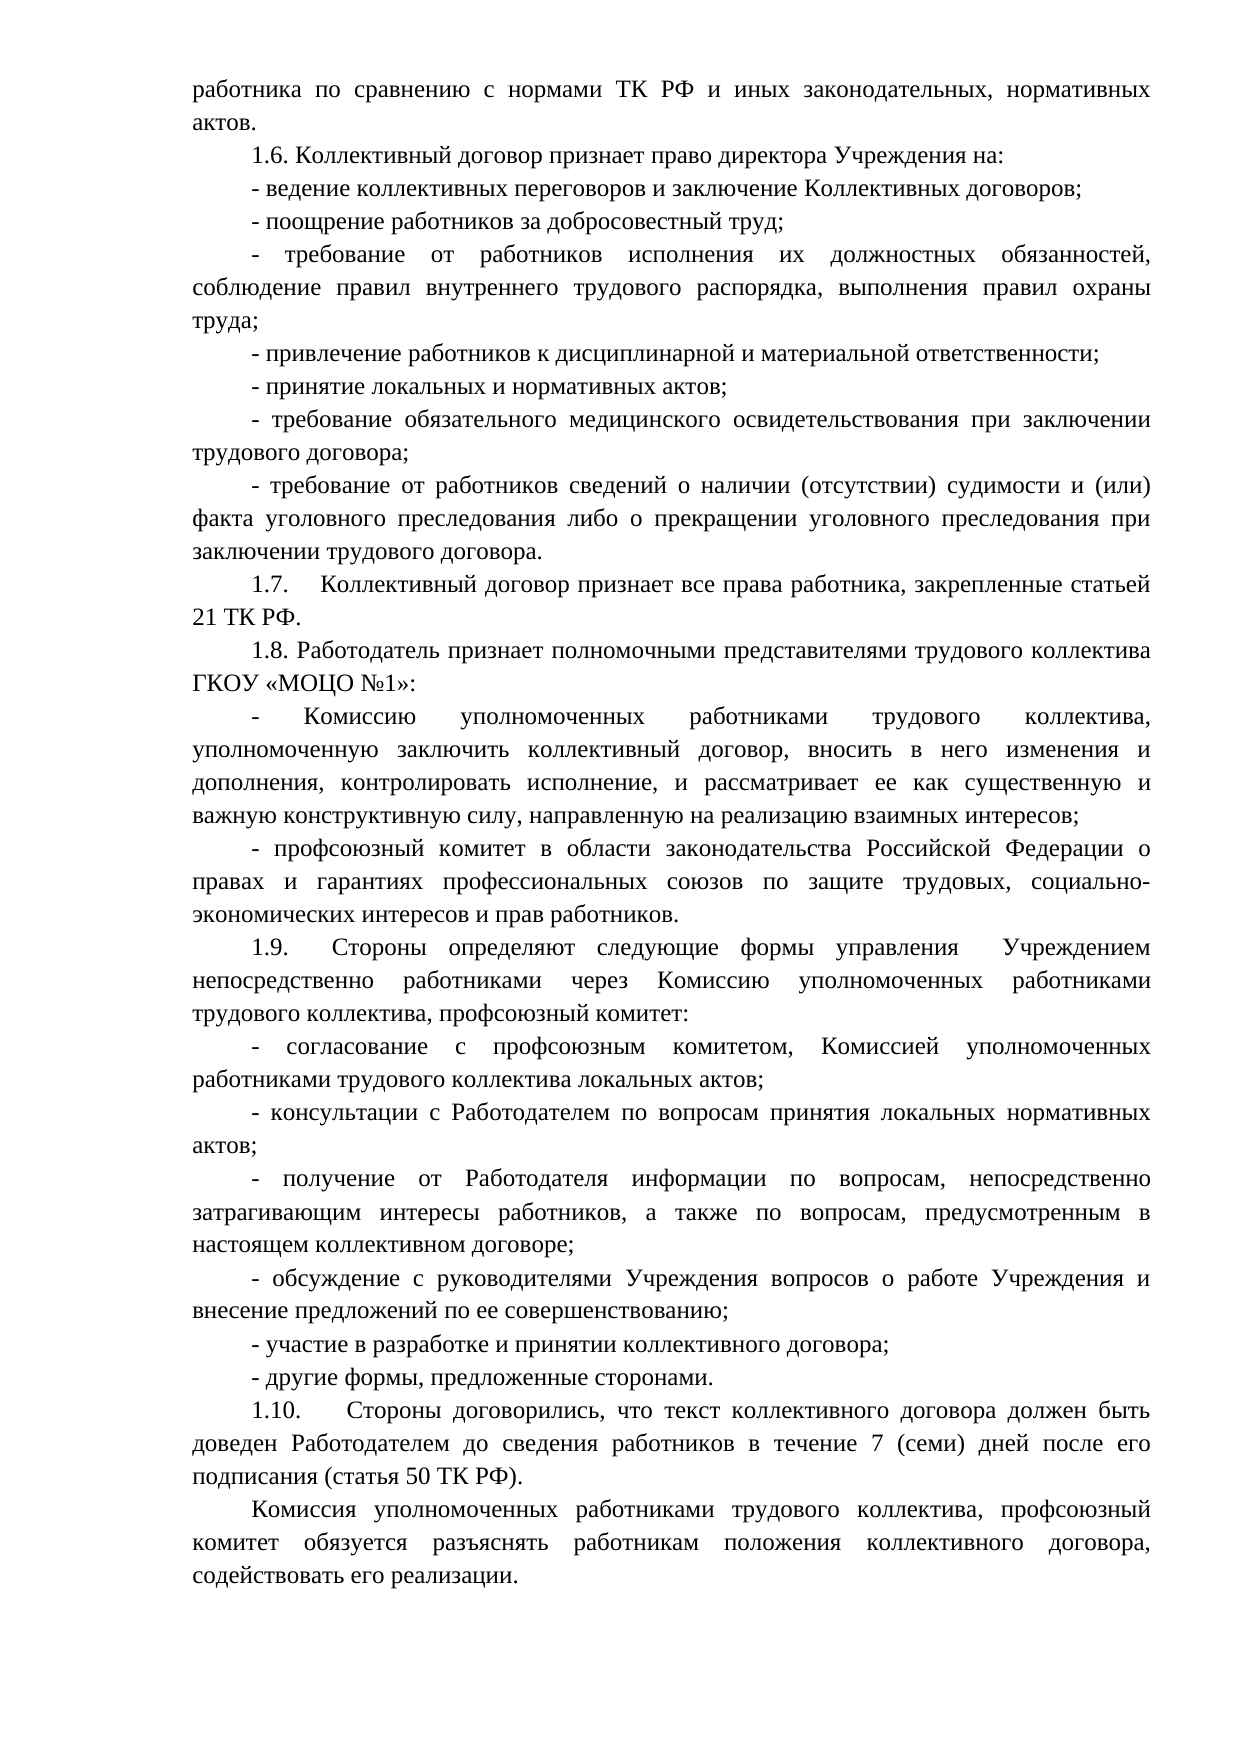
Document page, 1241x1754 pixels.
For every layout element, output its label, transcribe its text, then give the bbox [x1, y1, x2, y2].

text 1.7. Коллективный договор признает все права работника, закрепленные статьей 21 ТК РФ. [192, 569, 1152, 631]
text Комиссия уполномоченных работниками трудового коллектива, профсоюзный комитет обязуется разъяснять работникам положения коллективного договора, содействовать его реализации. [192, 1494, 1152, 1588]
text 1.9. Стороны определяют следующие формы управления Учреждением непосредственно работниками через Комиссию уполномоченных работниками трудового коллектива, профсоюзный комитет: [192, 932, 1152, 1027]
text - консультации с Работодателем по вопросам принятия локальных нормативных актов; [192, 1097, 1152, 1159]
text - поощрение работников за добросовестный труд; [192, 206, 1152, 235]
text - профсоюзный комитет в области законодательства Российской Федерации о правах и гарантиях профессиональных союзов по защите трудовых, социально-экономических интересов и прав работников. [192, 833, 1152, 928]
text - обсуждение с руководителями Учреждения вопросов о работе Учреждения и внесение предложений по ее совершенствованию; [192, 1263, 1152, 1324]
text 1.10. Стороны договорились, что текст коллективного договора должен быть доведен Работодателем до сведения работников в течение 7 (семи) дней после его подписания (статья 50 ТК РФ). [192, 1395, 1152, 1489]
text 1.6. Коллективный договор признает право директора Учреждения на: [192, 140, 1152, 169]
text - ведение коллективных переговоров и заключение Коллективных договоров; [192, 173, 1152, 202]
text 1.8. Работодатель признает полномочными представителями трудового коллектива ГКОУ «МОЦО №1»: [192, 635, 1152, 697]
text - требование обязательного медицинского освидетельствования при заключении трудового договора; [192, 404, 1152, 466]
text - Комиссию уполномоченных работниками трудового коллектива, уполномоченную заключить коллективный договор, вносить в него изменения и дополнения, контролировать исполнение, и рассматривает ее как существенную и важную конструктивную силу, направленную на реализацию взаимных интересов; [192, 701, 1152, 829]
text - принятие локальных и нормативных актов; [192, 371, 1152, 400]
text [192, 74, 1152, 136]
text - требование от работников исполнения их должностных обязанностей, соблюдение правил внутреннего трудового распорядка, выполнения правил охраны труда; [192, 239, 1152, 334]
text - другие формы, предложенные сторонами. [192, 1362, 1152, 1390]
text - получение от Работодателя информации по вопросам, непосредственно затрагивающим интересы работников, а также по вопросам, предусмотренным в настоящем коллективном договоре; [192, 1163, 1152, 1258]
text - участие в разработке и принятии коллективного договора; [192, 1329, 1152, 1357]
text - требование от работников сведений о наличии (отсутствии) судимости и (или) факта уголовного преследования либо о прекращении уголовного преследования при заключении трудового договора. [192, 470, 1152, 565]
text - согласование с профсоюзным комитетом, Комиссией уполномоченных работниками трудового коллектива локальных актов; [192, 1031, 1152, 1093]
text - привлечение работников к дисциплинарной и материальной ответственности; [192, 338, 1152, 367]
